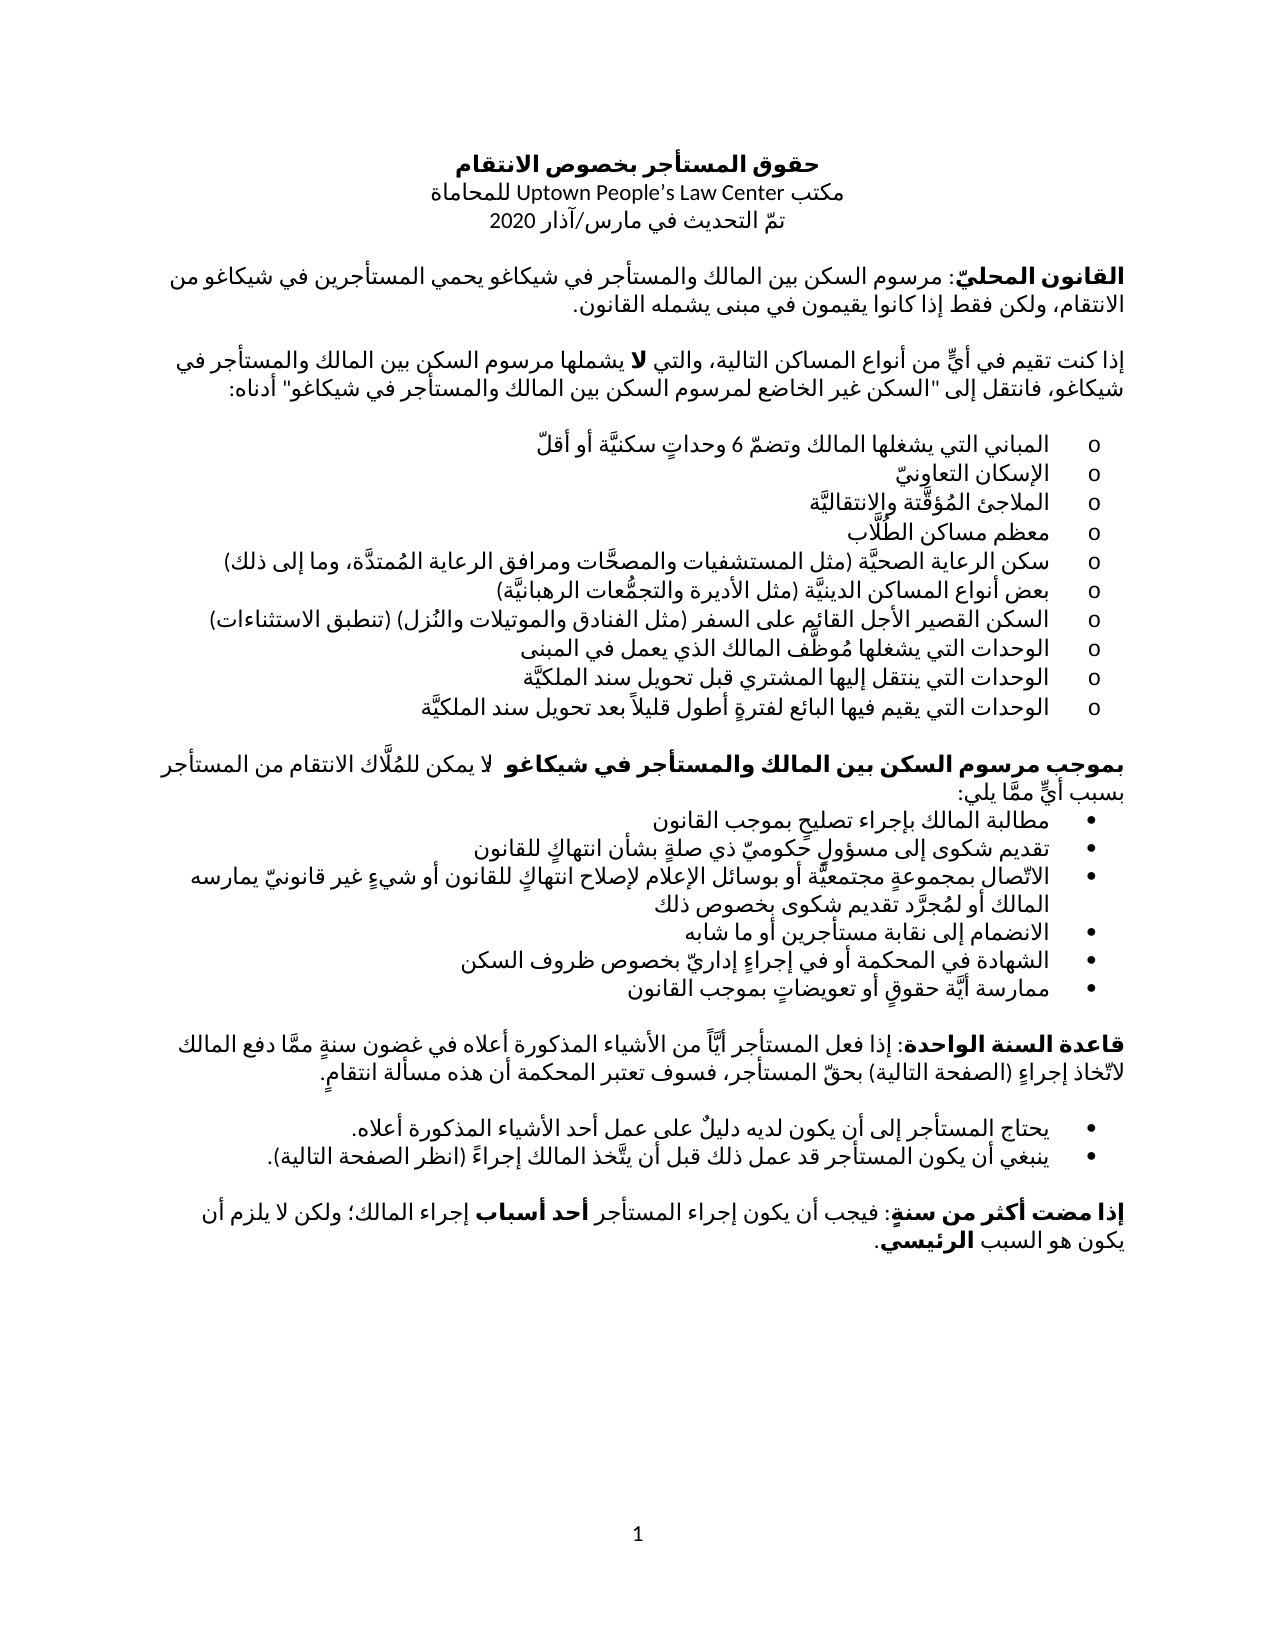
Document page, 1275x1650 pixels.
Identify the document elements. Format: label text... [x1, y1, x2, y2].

list المباني التي يشغلها المالك وتضمّ 6 وحداتٍ سكنيَّة أو أقلّ [150, 430, 1087, 459]
list مطالبة المالك بإجراء تصليحٍ بموجب القانون [150, 806, 1087, 834]
list ينبغي أن يكون المستأجر قد عمل ذلك قبل أن يتَّخذ المالك إجراءً (انظر الصفحة التالية). [150, 1142, 1087, 1170]
text إذا كنت تقيم في أيٍّ من أنواع المساكن التالية، والتي لا يشملها مرسوم السكن بين المالك والمستأجر في شيكاغو، فانتقل إلى "السكن غير الخاضع لمرسوم السكن بين المالك والمستأجر في شيكاغو" أدناه: [150, 346, 1125, 402]
list الانضمام إلى نقابة مستأجرين أو ما شابه [150, 918, 1087, 946]
list تقديم شكوى إلى مسؤولٍ حكوميّ ذي صلةٍ بشأن انتهاكٍ للقانون [150, 834, 1087, 862]
list الشهادة في المحكمة أو في إجراءٍ إداريّ بخصوص ظروف السكن [150, 946, 1087, 974]
text قاعدة السنة الواحدة: إذا فعل المستأجر أيَّاً من الأشياء المذكورة أعلاه في غضون سنةٍ ممَّا دفع المالك لاتّخاذ إجراءٍ (الصفحة التالية) بحقّ المستأجر، فسوف تعتبر المحكمة أن هذه مسألة انتقامٍ. [150, 1030, 1125, 1086]
text القانون المحليّ: مرسوم السكن بين المالك والمستأجر في شيكاغو يحمي المستأجرين في شيكاغو من الانتقام، ولكن فقط إذا كانوا يقيمون في مبنى يشمله القانون. [150, 262, 1125, 318]
list الوحدات التي ينتقل إليها المشتري قبل تحويل سند الملكيَّة [150, 663, 1087, 693]
list ممارسة أيَّة حقوقٍ أو تعويضاتٍ بموجب القانون [150, 974, 1087, 1002]
list الاتّصال بمجموعةٍ مجتمعيَّة أو بوسائل الإعلام لإصلاح انتهاكٍ للقانون أو شيءٍ غير قانونيّ يمارسه المالك أو لمُجرَّد تقديم شكوى بخصوص ذلك [150, 862, 1087, 918]
list يحتاج المستأجر إلى أن يكون لديه دليلٌ على عمل أحد الأشياء المذكورة أعلاه. [150, 1114, 1087, 1142]
list الوحدات التي يقيم فيها البائع لفترةٍ أطول قليلاً بعد تحويل سند الملكيَّة [150, 693, 1087, 722]
list بعض أنواع المساكن الدينيَّة (مثل الأديرة والتجمُّعات الرهبانيَّة) [150, 576, 1087, 605]
text بموجب مرسوم السكن بين المالك والمستأجر في شيكاغو: لا يمكن للمُلَّاك الانتقام من المستأجر بسبب أيٍّ ممَّا يلي: [150, 750, 1125, 806]
text إذا مضت أكثر من سنةٍ: فيجب أن يكون إجراء المستأجر أحد أسباب إجراء المالك؛ ولكن لا يلزم أن يكون هو السبب الرئيسي. [150, 1198, 1125, 1254]
list الإسكان التعاونيّ [150, 459, 1087, 488]
text مكتب Uptown People’s Law Center للمحاماة [150, 178, 1125, 206]
list الوحدات التي يشغلها مُوظَّف المالك الذي يعمل في المبنى [150, 634, 1087, 663]
list السكن القصير الأجل القائم على السفر (مثل الفنادق والموتيلات والنُزل) (تنطبق الاستثناءات) [150, 605, 1087, 634]
list سكن الرعاية الصحيَّة (مثل المستشفيات والمصحَّات ومرافق الرعاية المُمتدَّة، وما إلى ذلك) [150, 547, 1087, 576]
list معظم مساكن الطُلَّاب [150, 518, 1087, 547]
text تمّ التحديث في مارس/آذار 2020 [150, 206, 1125, 234]
text حقوق المستأجر بخصوص الانتقام [150, 150, 1125, 178]
list الملاجئ المُؤقَّتة والانتقاليَّة [150, 488, 1087, 518]
